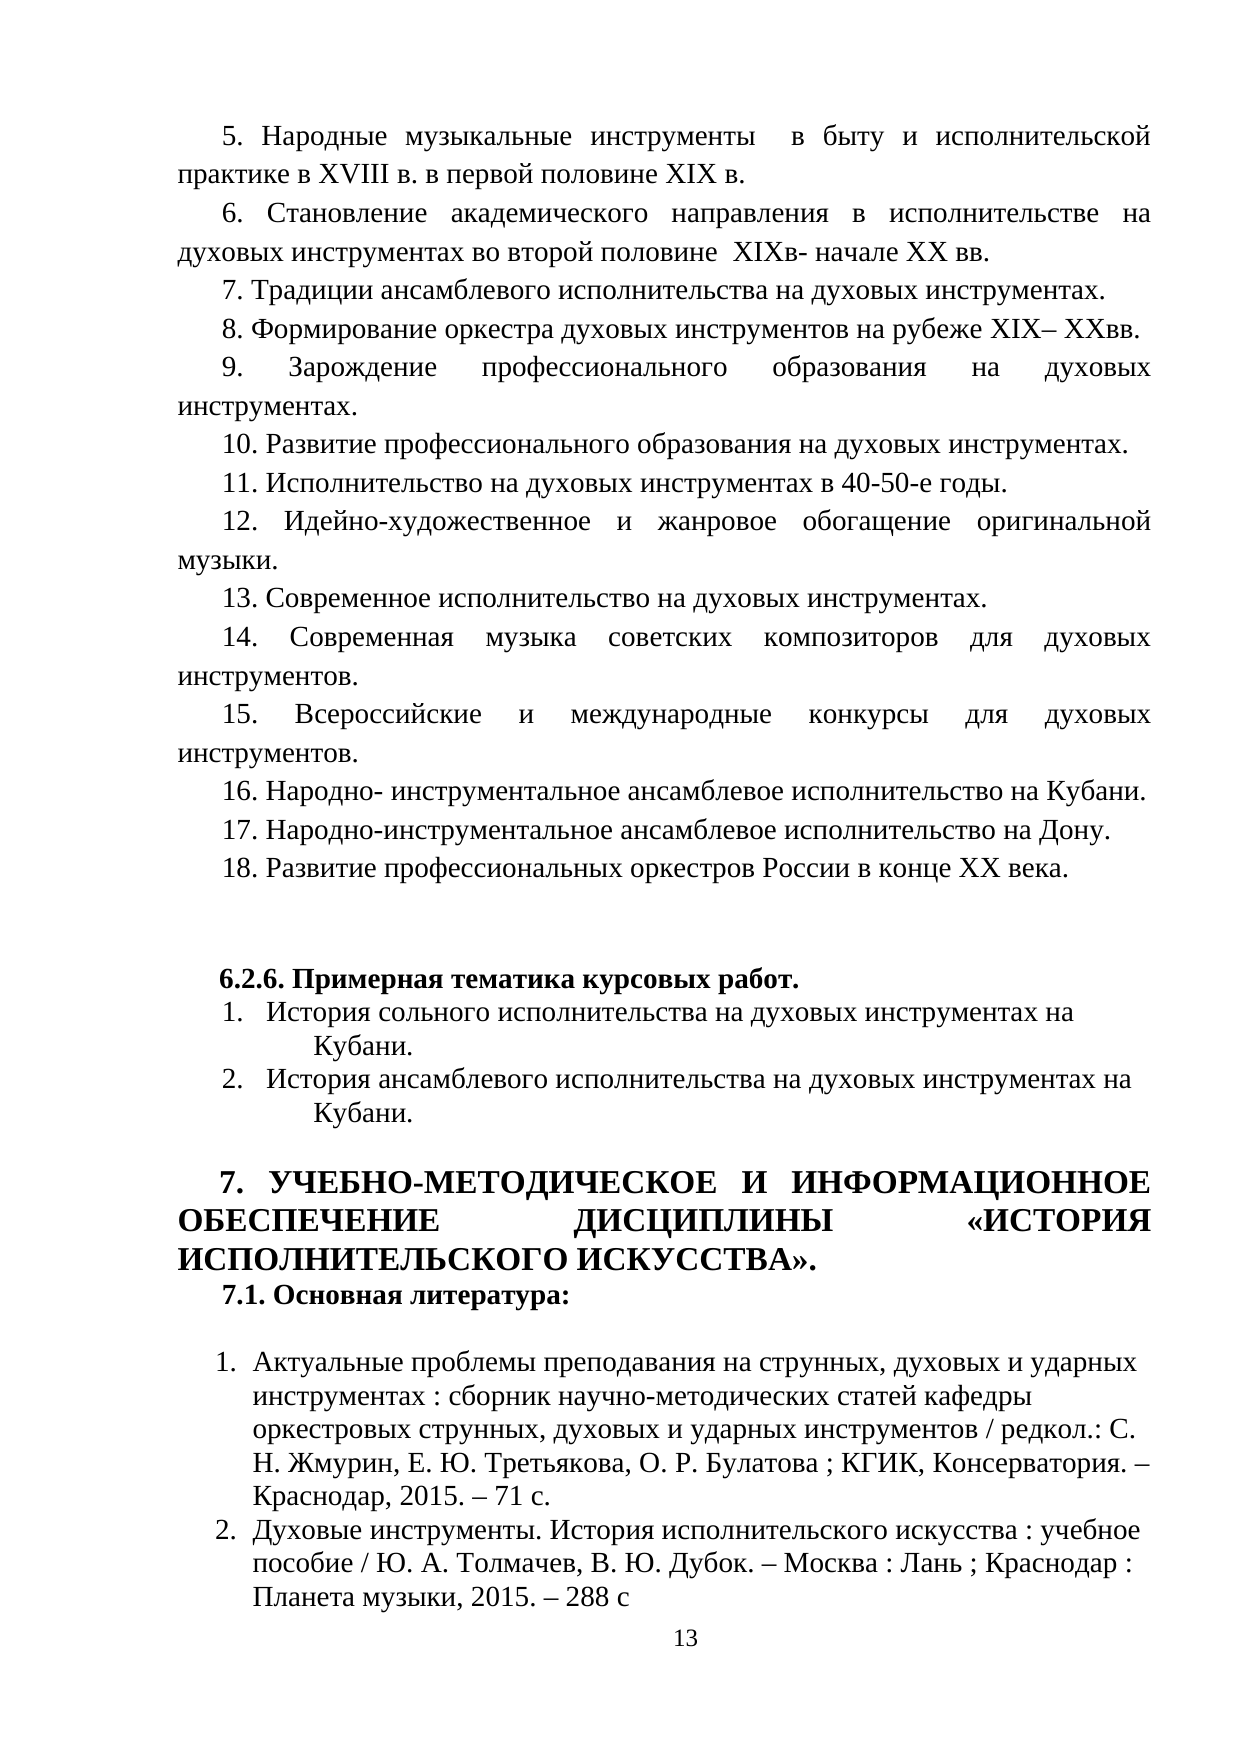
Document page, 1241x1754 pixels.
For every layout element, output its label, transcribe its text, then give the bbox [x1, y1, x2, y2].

list Духовые инструменты. История исполнительского искусства : учебное пособие / Ю. А. Толмачев, В. Ю. Дубок. – Москва : Лань ; Краснодар : Планета музыки, 2015. – 288 с [215, 1512, 1152, 1613]
text 18. Развитие профессиональных оркестров России в конце ХХ века. [177, 850, 1152, 884]
list История сольного исполнительства на духовых инструментах на Кубани. [222, 994, 1152, 1062]
text 12. Идейно-художественное и жанровое обогащение оригинальной музыки. [177, 503, 1152, 576]
list Актуальные проблемы преподавания на струнных, духовых и ударных инструментах : сборник научно-методических статей кафедры оркестровых струнных, духовых и ударных инструментов / редкол.: С. Н. Жмурин, Е. Ю. Третьякова, О. Р. Булатова ; КГИК, Консерватория. – Краснодар, 2015. – 71 с. [215, 1344, 1152, 1512]
text 15. Всероссийские и международные конкурсы для духовых инструментов. [177, 696, 1152, 768]
text 6.2.6. Примерная тематика курсовых работ. [177, 961, 1152, 994]
text 5. Народные музыкальные инструменты в быту и исполнительской практике в ХVIII в. в первой половине XIX в. [177, 118, 1152, 190]
text 16. Народно- инструментальное ансамблевое исполнительство на Кубани. [177, 773, 1152, 807]
text 7. Традиции ансамблевого исполнительства на духовых инструментах. [177, 272, 1152, 306]
list История ансамблевого исполнительства на духовых инструментах на Кубани. [222, 1062, 1152, 1129]
text 7. УЧЕБНО-МЕТОДИЧЕСКОЕ И ИНФОРМАЦИОННОЕ ОБЕСПЕЧЕНИЕ ДИСЦИПЛИНЫ «ИСТОРИЯ ИСПОЛНИТЕЛЬСКОГО ИСКУССТВА». [177, 1162, 1152, 1277]
text 10. Развитие профессионального образования на духовых инструментах. [177, 426, 1152, 460]
text 17. Народно-инструментальное ансамблевое исполнительство на Дону. [177, 812, 1152, 845]
text 8. Формирование оркестра духовых инструментов на рубеже XIX– ХХвв. [177, 311, 1152, 344]
text 9. Зарождение профессионального образования на духовых инструментах. [177, 349, 1152, 421]
text 7.1. Основная литература: [177, 1277, 1152, 1311]
text 11. Исполнительство на духовых инструментах в 40-50-е годы. [177, 465, 1152, 498]
text 6. Становление академического направления в исполнительстве на духовых инструментах во второй половине XIXв- начале ХХ вв. [177, 195, 1152, 267]
text 13. Современное исполнительство на духовых инструментах. [177, 581, 1152, 614]
text 14. Современная музыка советских композиторов для духовых инструментов. [177, 619, 1152, 691]
